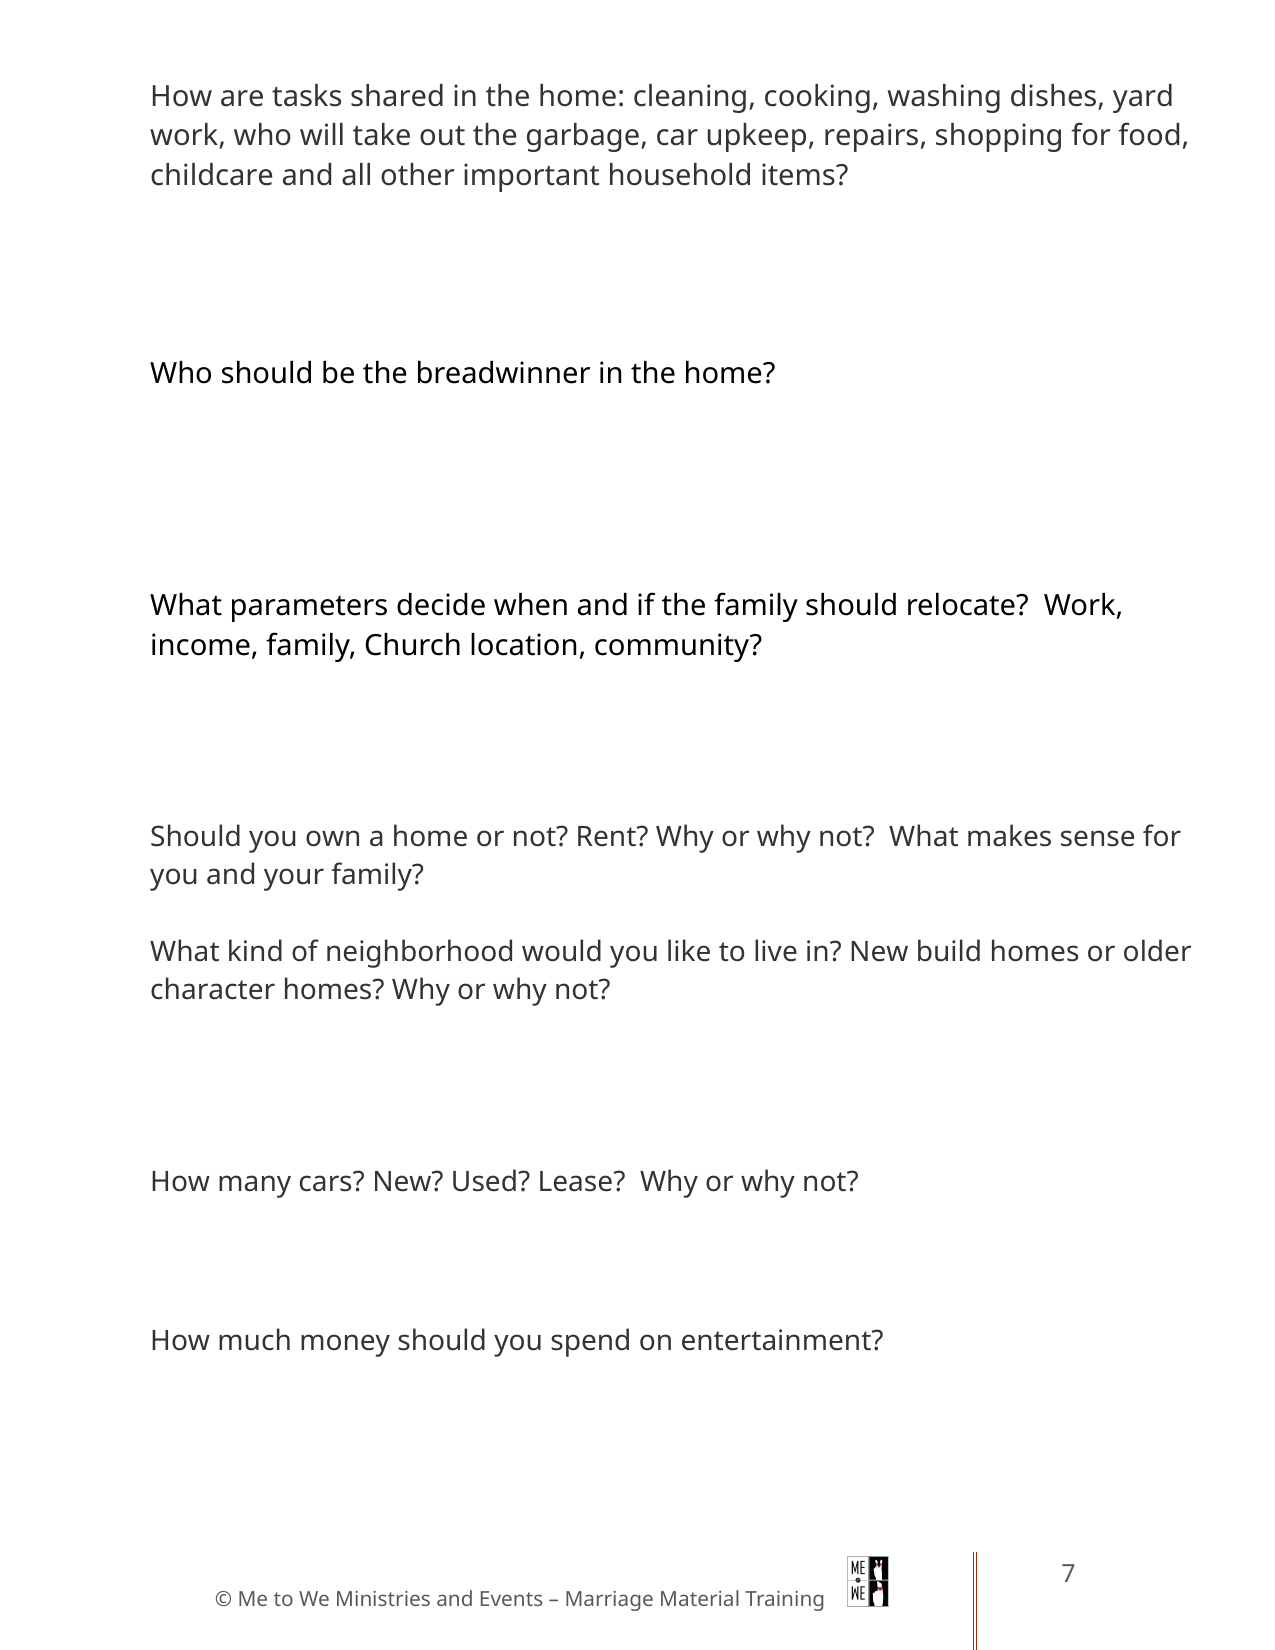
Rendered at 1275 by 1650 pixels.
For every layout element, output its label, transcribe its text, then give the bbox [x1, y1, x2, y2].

text Who should be the breadwinner in the home? [150, 353, 1125, 392]
text Should you own a home or not? Rent? Why or why not? What makes sense for you and your family? [150, 816, 1200, 893]
text How are tasks shared in the home: cleaning, cooking, washing dishes, yard work, who will take out the garbage, car upkeep, repairs, shopping for food, childcare and all other important household items? [150, 75, 1200, 194]
text What parameters decide when and if the family should relocate? Work, income, family, Church location, community? [150, 584, 1125, 663]
picture [847, 1556, 889, 1607]
text How much money should you spend on entertainment? [150, 1320, 1200, 1359]
text What kind of neighborhood would you like to live in? New build homes or older character homes? Why or why not? [150, 931, 1200, 1008]
text How many cars? New? Used? Lease? Why or why not? [150, 1161, 1200, 1199]
